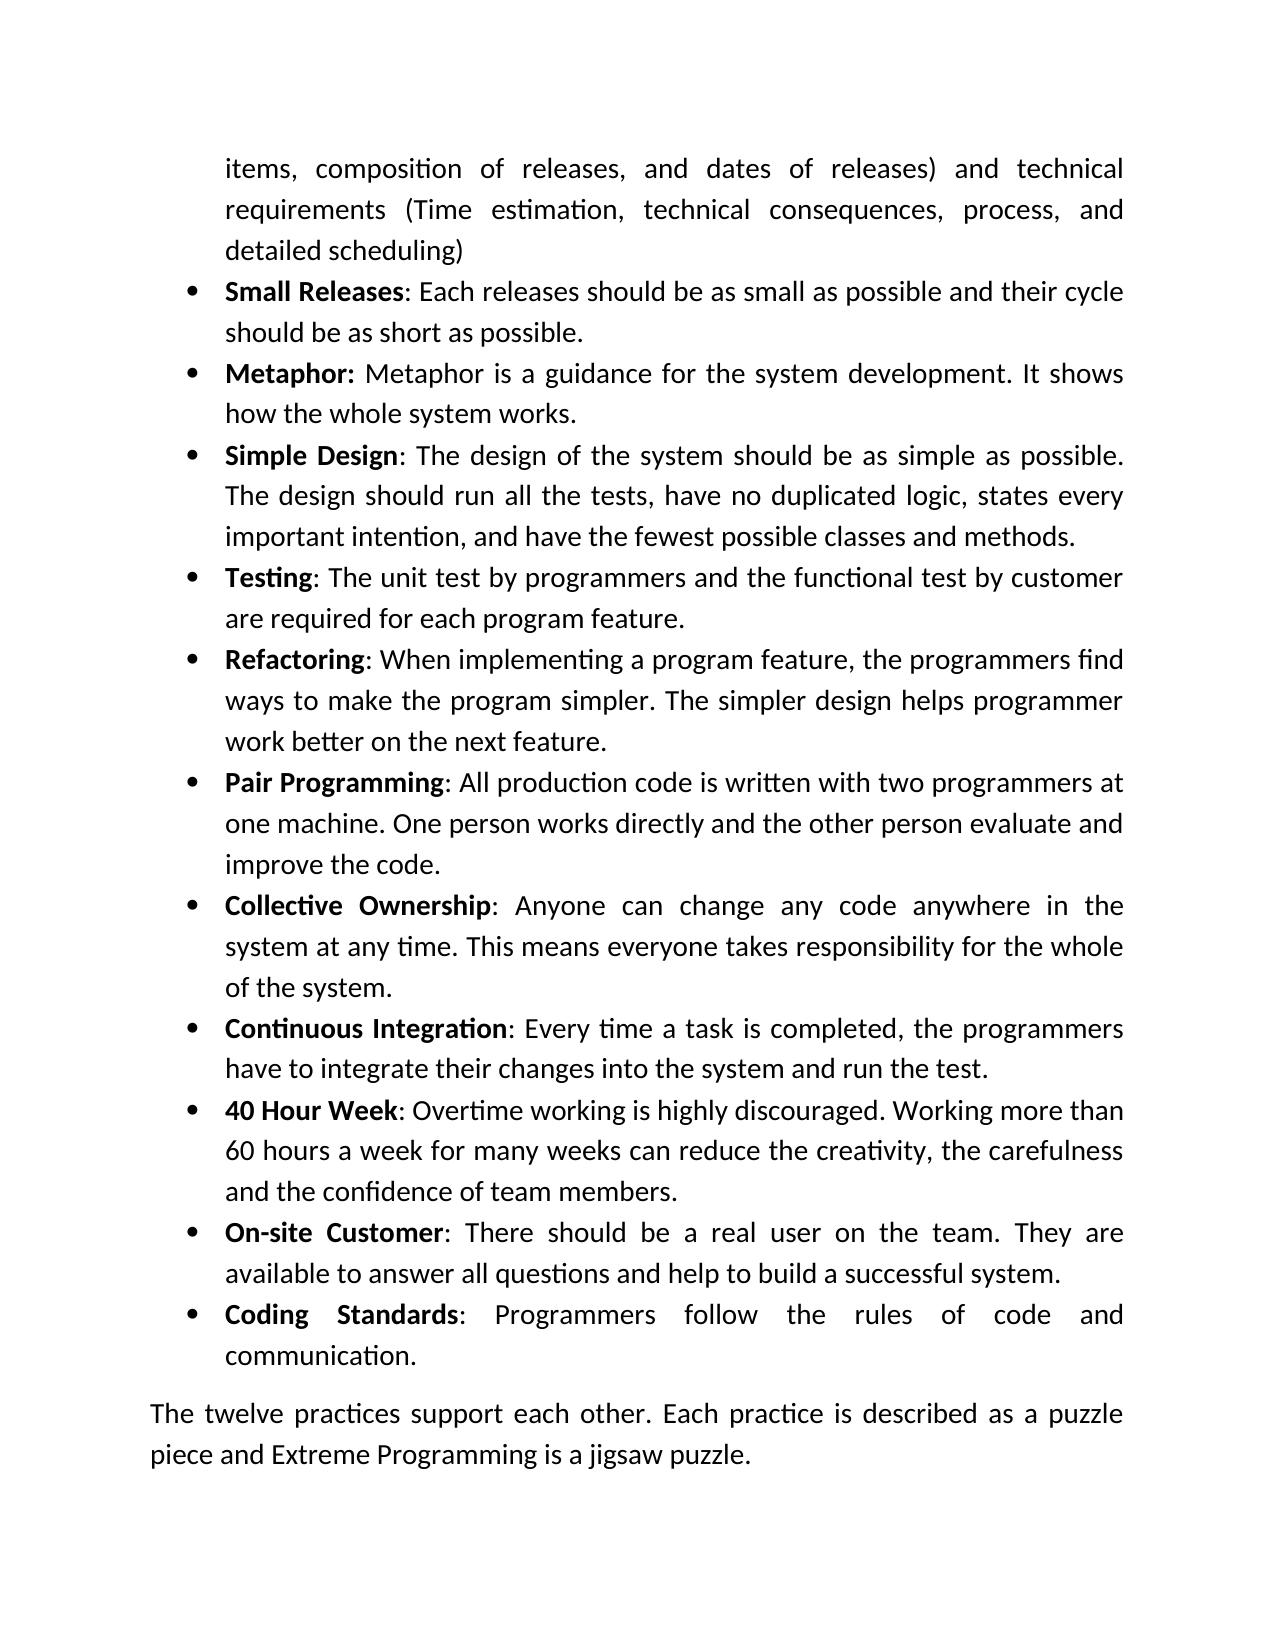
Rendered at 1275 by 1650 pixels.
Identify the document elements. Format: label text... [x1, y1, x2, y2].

list Metaphor: Metaphor is a guidance for the system development. It shows how the whole system works. [187, 355, 1125, 431]
list Continuous Integration: Every time a task is completed, the programmers have to integrate their changes into the system and run the test. [187, 1010, 1125, 1086]
list Refactoring: When implementing a program feature, the programmers find ways to make the program simpler. The simpler design helps programmer work better on the next feature. [187, 641, 1125, 759]
list Pair Programming: All production code is written with two programmers at one machine. One person works directly and the other person evaluate and improve the code. [187, 764, 1125, 882]
list Simple Design: The design of the system should be as simple as possible. The design should run all the tests, have no duplicated logic, states every important intention, and have the fewest possible classes and methods. [187, 437, 1125, 554]
list Testing: The unit test by programmers and the functional test by customer are required for each program feature. [187, 559, 1125, 636]
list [187, 150, 1125, 267]
list On-site Customer: There should be a real user on the team. They are available to answer all questions and help to build a successful system. [187, 1214, 1125, 1291]
list Collective Ownership: Anyone can change any code anywhere in the system at any time. This means everyone takes responsibility for the whole of the system. [187, 887, 1125, 1004]
list Small Releases: Each releases should be as small as possible and their cycle should be as short as possible. [187, 273, 1125, 349]
list Coding Standards: Programmers follow the rules of code and communication. [187, 1296, 1125, 1373]
text The twelve practices support each other. Each practice is described as a puzzle piece and Extreme Programming is a jigsaw puzzle. [150, 1395, 1125, 1471]
list 40 Hour Week: Overtime working is highly discouraged. Working more than 60 hours a week for many weeks can reduce the creativity, the carefulness and the confidence of team members. [187, 1092, 1125, 1209]
